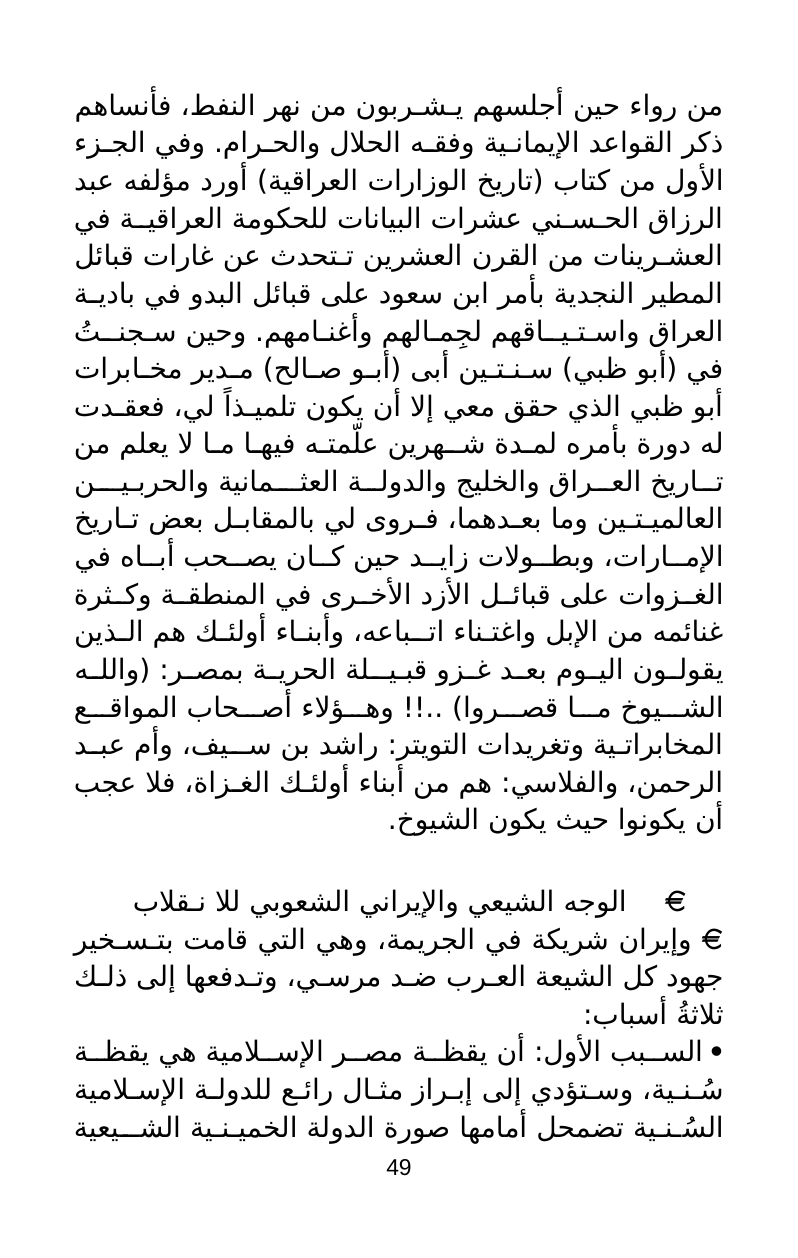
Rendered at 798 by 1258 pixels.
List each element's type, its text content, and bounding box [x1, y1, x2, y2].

list وإيران شريكة في الجريمة، وهي التي قامت بتـسـخير جهود كل الشيعة العرب ضد مرسي، وتدفعها إلى ذلك ثلاثةُ أسباب: [74, 923, 723, 1031]
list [74, 89, 723, 836]
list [74, 1036, 723, 1144]
list الوجه الشيعي والإيراني الشعوبي للا نـقلاب [74, 885, 723, 918]
